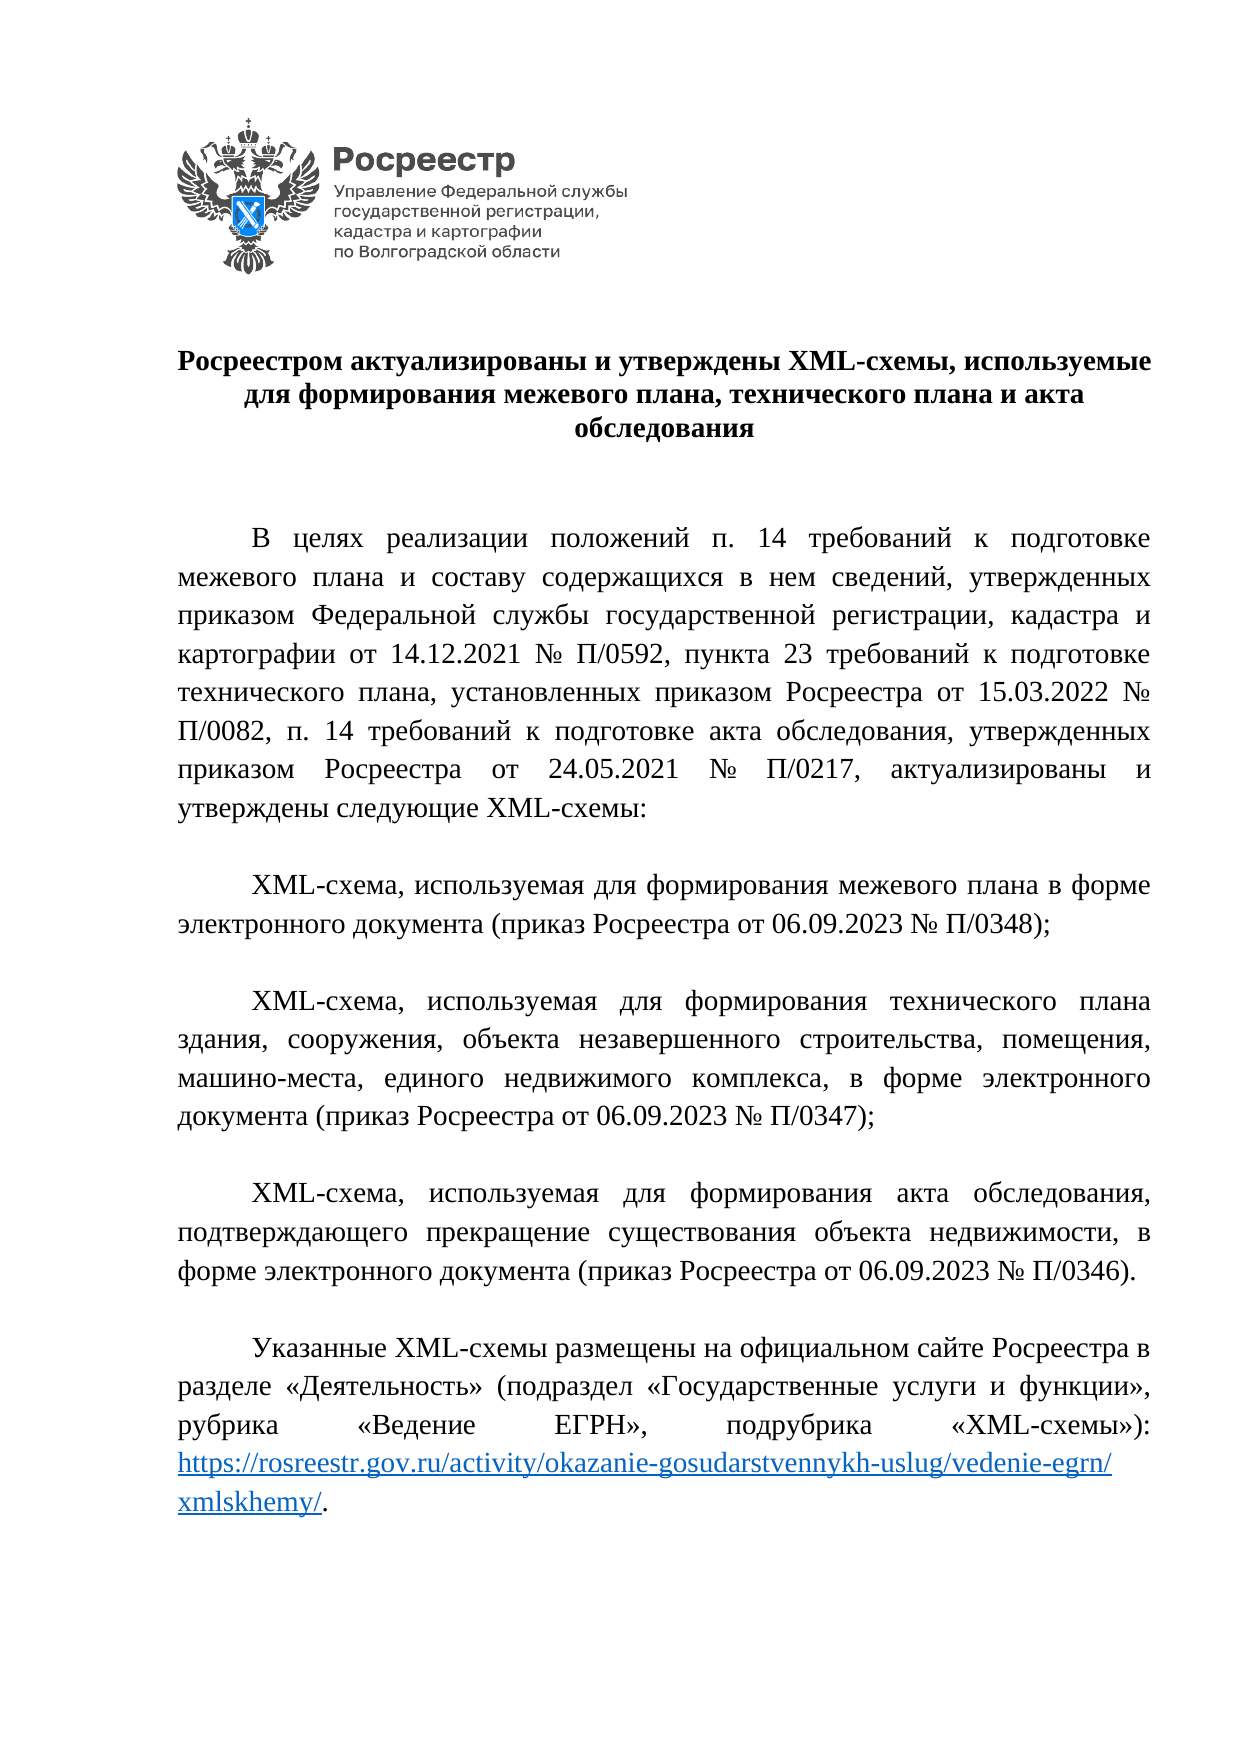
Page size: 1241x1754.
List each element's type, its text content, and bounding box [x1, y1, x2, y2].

picture [177, 118, 635, 276]
text В целях реализации положений п. 14 требований к подготовке межевого плана и составу содержащихся в нем сведений, утвержденных приказом Федеральной службы государственной регистрации, кадастра и картографии от 14.12.2021 № П/0592, пункта 23 требований к подготовке технического плана, установленных приказом Росреестра от 15.03.2022 № П/0082, п. 14 требований к подготовке акта обследования, утвержденных приказом Росреестра от 24.05.2021 № П/0217, актуализированы и утверждены следующие XML-схемы: [177, 520, 1152, 824]
text Указанные XML-схемы размещены на официальном сайте Росреестра в разделе «Деятельность» (подраздел «Государственные услуги и функции», рубрика «Ведение ЕГРН», подрубрика «XML-схемы»): https://rosreestr.gov.ru/activity/okazanie-gosudarstvennykh-uslug/vedenie-egrn/xmlskhemy/. [177, 1330, 1152, 1517]
text XML-схема, используемая для формирования межевого плана в форме электронного документа (приказ Росреестра от 06.09.2023 № П/0348); [177, 867, 1152, 939]
text XML-схема, используемая для формирования акта обследования, подтверждающего прекращение существования объекта недвижимости, в форме электронного документа (приказ Росреестра от 06.09.2023 № П/0346). [177, 1176, 1152, 1286]
text Росреестром актуализированы и утверждены XML-схемы, используемые для формирования межевого плана, технического плана и акта обследования [177, 343, 1152, 443]
text XML-схема, используемая для формирования технического плана здания, сооружения, объекта незавершенного строительства, помещения, машино-места, единого недвижимого комплекса, в форме электронного документа (приказ Росреестра от 06.09.2023 № П/0347); [177, 983, 1152, 1132]
